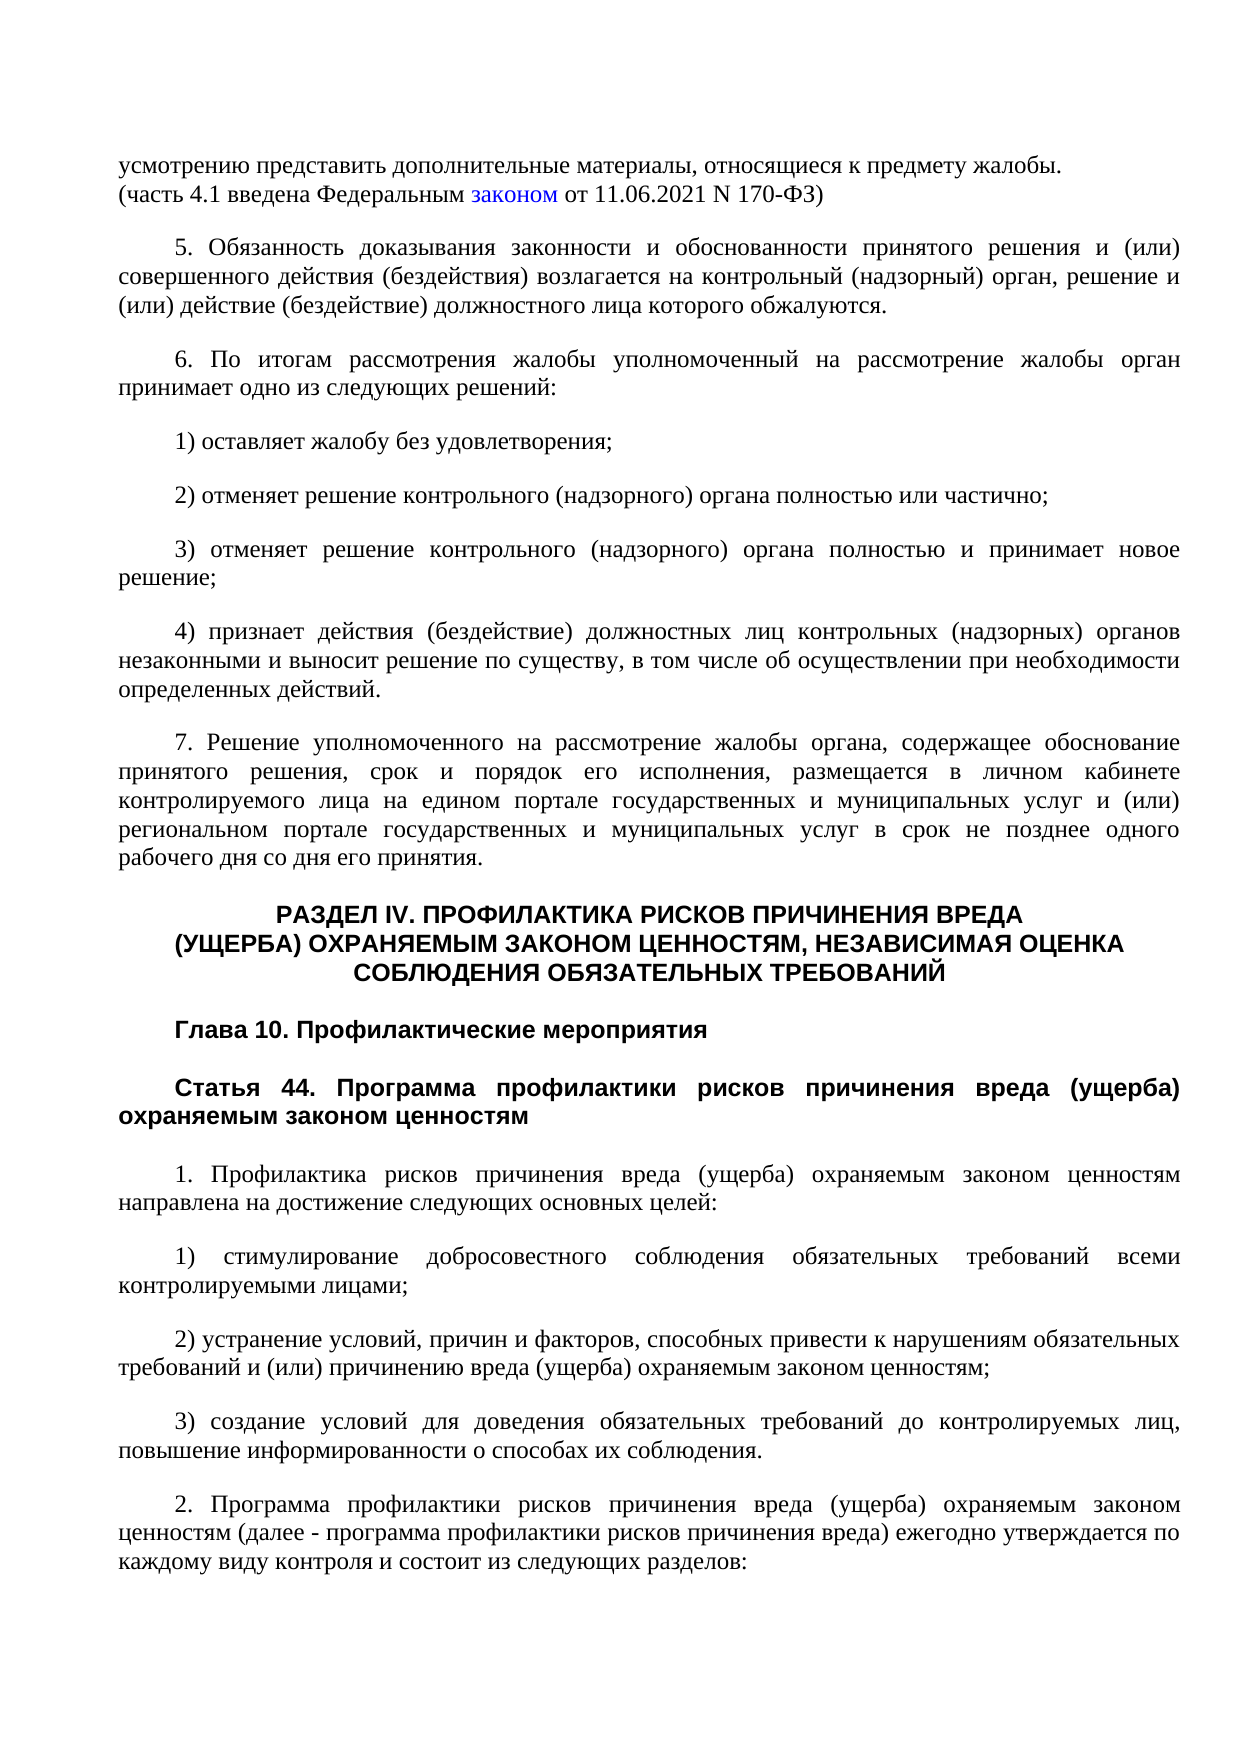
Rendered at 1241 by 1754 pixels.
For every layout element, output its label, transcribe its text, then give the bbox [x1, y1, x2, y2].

text 2. Программа профилактики рисков причинения вреда (ущерба) охраняемым законом ценностям (далее - программа профилактики рисков причинения вреда) ежегодно утверждается по каждому виду контроля и состоит из следующих разделов: [118, 1489, 1181, 1575]
text (часть 4.1 введена Федеральным законом от 11.06.2021 N 170-ФЗ) [118, 179, 1181, 207]
text 2) устранение условий, причин и факторов, способных привести к нарушениям обязательных требований и (или) причинению вреда (ущерба) охраняемым законом ценностям; [118, 1324, 1181, 1381]
title Глава 10. Профилактические мероприятия [118, 1015, 1181, 1044]
text 1. Профилактика рисков причинения вреда (ущерба) охраняемым законом ценностям направлена на достижение следующих основных целей: [118, 1159, 1181, 1216]
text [118, 150, 1181, 179]
text 7. Решение уполномоченного на рассмотрение жалобы органа, содержащее обоснование принятого решения, срок и порядок его исполнения, размещается в личном кабинете контролируемого лица на едином портале государственных и муниципальных услуг и (или) региональном портале государственных и муниципальных услуг в срок не позднее одного рабочего дня со дня его принятия. [118, 727, 1181, 871]
text 1) оставляет жалобу без удовлетворения; [118, 426, 1181, 455]
text 5. Обязанность доказывания законности и обоснованности принятого решения и (или) совершенного действия (бездействия) возлагается на контрольный (надзорный) орган, решение и (или) действие (бездействие) должностного лица которого обжалуются. [118, 232, 1181, 319]
title РАЗДЕЛ IV. ПРОФИЛАКТИКА РИСКОВ ПРИЧИНЕНИЯ ВРЕДА [118, 900, 1181, 929]
title (УЩЕРБА) ОХРАНЯЕМЫМ ЗАКОНОМ ЦЕННОСТЯМ, НЕЗАВИСИМАЯ ОЦЕНКА [118, 929, 1181, 957]
text 3) отменяет решение контрольного (надзорного) органа полностью и принимает новое решение; [118, 534, 1181, 591]
text 4) признает действия (бездействие) должностных лиц контрольных (надзорных) органов незаконными и выносит решение по существу, в том числе об осуществлении при необходимости определенных действий. [118, 616, 1181, 702]
title Статья 44. Программа профилактики рисков причинения вреда (ущерба) охраняемым законом ценностям [118, 1072, 1181, 1130]
text 2) отменяет решение контрольного (надзорного) органа полностью или частично; [118, 480, 1181, 509]
text 6. По итогам рассмотрения жалобы уполномоченный на рассмотрение жалобы орган принимает одно из следующих решений: [118, 344, 1181, 401]
text 3) создание условий для доведения обязательных требований до контролируемых лиц, повышение информированности о способах их соблюдения. [118, 1406, 1181, 1464]
text 1) стимулирование добросовестного соблюдения обязательных требований всеми контролируемыми лицами; [118, 1241, 1181, 1299]
title СОБЛЮДЕНИЯ ОБЯЗАТЕЛЬНЫХ ТРЕБОВАНИЙ [118, 957, 1181, 986]
